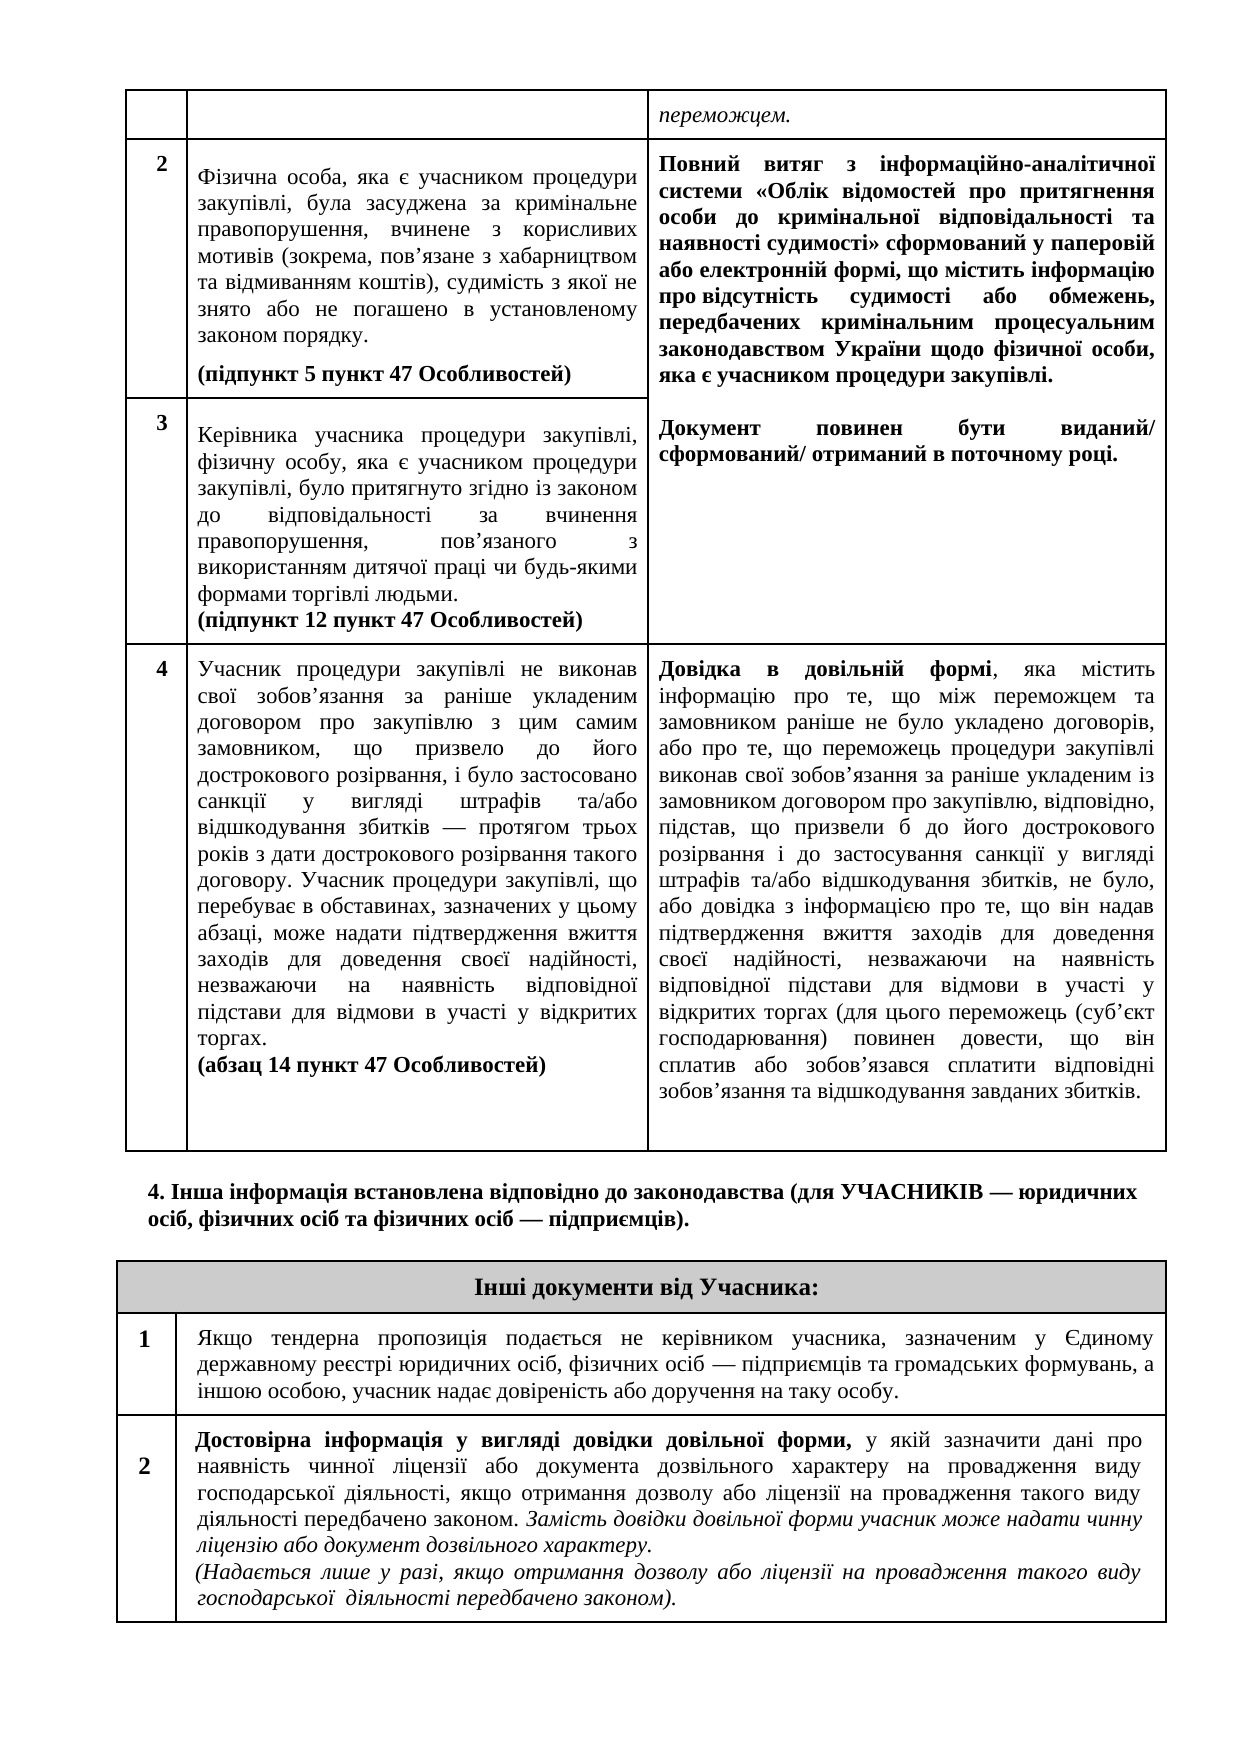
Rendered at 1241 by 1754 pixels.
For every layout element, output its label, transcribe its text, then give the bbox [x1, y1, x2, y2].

table_cell Повний витяг з інформаційно-аналітичної системи «Облік відомостей про притягнення особи до кримінальної відповідальності та наявності судимості» сформований у паперовій або електронній формі, що містить інформацію про відсутність судимості або обмежень, передбачених кримінальним процесуальним законодавством України щодо фізичної особи, яка є учасником процедури закупівлі. Документ повинен бути виданий/ сформований/ отриманий в поточному році. [649, 140, 1165, 643]
table_cell 1 [127, 91, 186, 138]
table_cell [188, 91, 647, 138]
table_cell Достовірна інформація у вигляді довідки довільної форми, у якій зазначити дані про наявність чинної ліцензії або документа дозвільного характеру на провадження виду господарської діяльності, якщо отримання дозволу або ліцензії на провадження такого виду діяльності передбачено законом. Замість довідки довільної форми учасник може надати чинну ліцензію або документ дозвільного характеру. (Надається лише у разі, якщо отримання дозволу або ліцензії на провадження такого виду господарської діяльності передбачено законом). [177, 1416, 1165, 1621]
text 4. Інша інформація встановлена відповідно до законодавства (для УЧАСНИКІВ — юридичних осіб, фізичних осіб та фізичних осіб — підприємців). [148, 1178, 1152, 1231]
table_cell 2 [118, 1416, 175, 1621]
table_cell Фізична особа, яка є учасником процедури закупівлі, була засуджена за кримінальне правопорушення, вчинене з корисливих мотивів (зокрема, пов’язане з хабарництвом та відмиванням коштів), судимість з якої не знято або не погашено в установленому законом порядку. (підпункт 5 пункт 47 Особливостей) [188, 140, 647, 397]
table_header Інші документи від Учасника: [118, 1262, 1165, 1312]
table_cell Довідка в довільній формі, яка містить інформацію про те, що між переможцем та замовником раніше не було укладено договорів, або про те, що переможець процедури закупівлі виконав свої зобов’язання за раніше укладеним із замовником договором про закупівлю, відповідно, підстав, що призвели б до його дострокового розірвання і до застосування санкції у вигляді штрафів та/або відшкодування збитків, не було, або довідка з інформацією про те, що він надав підтвердження вжиття заходів для доведення своєї надійності, незважаючи на наявність відповідної підстави для відмови в участі у відкритих торгах (для цього переможець (суб’єкт господарювання) повинен довести, що він сплатив або зобов’язався сплатити відповідні зобов’язання та відшкодування завданих збитків. [649, 645, 1165, 1150]
table_cell 4 [127, 645, 186, 1150]
table_cell Учасник процедури закупівлі не виконав свої зобов’язання за раніше укладеним договором про закупівлю з цим самим замовником, що призвело до його дострокового розірвання, і було застосовано санкції у вигляді штрафів та/або відшкодування збитків — протягом трьох років з дати дострокового розірвання такого договору. Учасник процедури закупівлі, що перебуває в обставинах, зазначених у цьому абзаці, може надати підтвердження вжиття заходів для доведення своєї надійності, незважаючи на наявність відповідної підстави для відмови в участі у відкритих торгах. (абзац 14 пункт 47 Особливостей) [188, 645, 647, 1150]
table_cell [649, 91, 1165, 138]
table_cell 3 [127, 399, 186, 643]
table_cell 1 [118, 1314, 175, 1413]
table_cell Керівника учасника процедури закупівлі, фізичну особу, яка є учасником процедури закупівлі, було притягнуто згідно із законом до відповідальності за вчинення правопорушення, пов’язаного з використанням дитячої праці чи будь-якими формами торгівлі людьми. (підпункт 12 пункт 47 Особливостей) [188, 399, 647, 643]
table_cell Якщо тендерна пропозиція подається не керівником учасника, зазначеним у Єдиному державному реєстрі юридичних осіб, фізичних осіб — підприємців та громадських формувань, а іншою особою, учасник надає довіреність або доручення на таку особу. [177, 1314, 1165, 1413]
table_cell 2 [127, 140, 186, 397]
